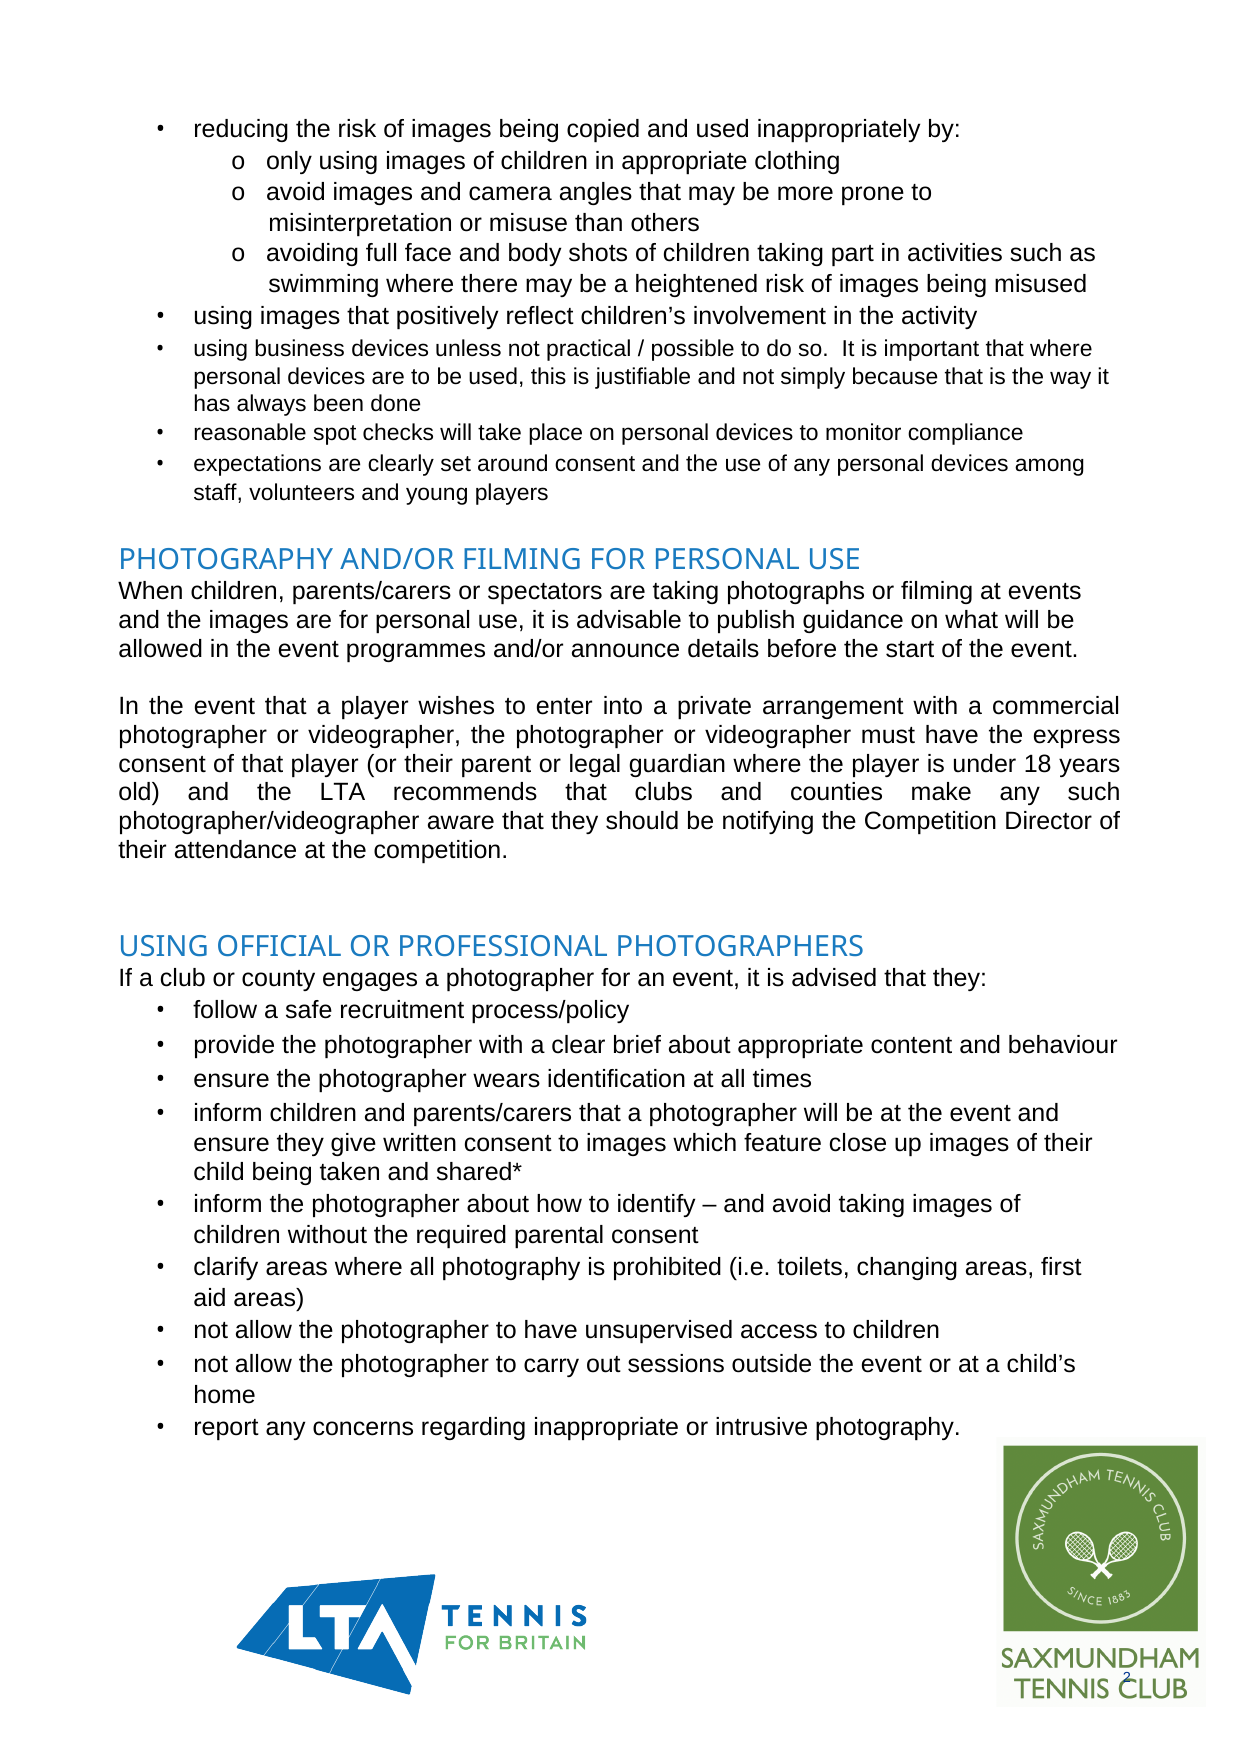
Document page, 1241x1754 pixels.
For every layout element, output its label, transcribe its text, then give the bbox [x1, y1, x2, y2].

list not allow the photographer to carry out sessions outside the event or at a child’s home [156, 1346, 1122, 1408]
list only using images of children in appropriate clothing [231, 146, 1122, 177]
list avoiding full face and body shots of children taking part in activities such as swimming where there may be a heightened risk of images being misused [231, 238, 1122, 297]
list provide the photographer with a clear brief about appropriate content and behaviour [156, 1026, 1122, 1060]
list ensure the photographer wears identification at all times [156, 1060, 1122, 1094]
text In the event that a player wishes to enter into a private arrangement with a commercial photographer or videographer, the photographer or videographer must have the express consent of that player (or their parent or legal guardian where the player is under 18 years old) and the LTA recommends that clubs and counties make any such photographer/videographer aware that they should be notifying the Competition Director of their attendance at the competition. [118, 691, 1122, 863]
list not allow the photographer to have unsupervised access to children [156, 1312, 1122, 1346]
subtitle Using official or professional photographers [118, 930, 1122, 963]
picture [118, 1437, 1241, 1754]
text If a club or county engages a photographer for an event, it is advised that they: [118, 963, 1122, 992]
list expectations are clearly set around consent and the use of any personal devices among staff, volunteers and young players [156, 447, 1122, 505]
list avoid images and camera angles that may be more prone to misinterpretation or misuse than others [231, 177, 1122, 237]
list using business devices unless not practical / possible to do so. It is important that where personal devices are to be used, this is justifiable and not simply because that is the way it has always been done [156, 332, 1122, 416]
list reducing the risk of images being copied and used inappropriately by: [156, 111, 1122, 145]
list using images that positively reflect children’s involvement in the activity [156, 298, 1122, 332]
subtitle Photography and/or filming for personal use [118, 542, 1122, 576]
list clarify areas where all photography is prohibited (i.e. toilets, changing areas, first aid areas) [156, 1249, 1122, 1312]
list inform the photographer about how to identify – and avoid taking images of children without the required parental consent [156, 1186, 1122, 1249]
list reasonable spot checks will take place on personal devices to monitor compliance [156, 416, 1122, 447]
list inform children and parents/carers that a photographer will be at the event and ensure they give written consent to images which feature close up images of their child being taken and shared* [156, 1094, 1122, 1186]
list report any concerns regarding inappropriate or intrusive photography. [156, 1408, 1122, 1442]
list follow a safe recruitment process/policy [156, 992, 1122, 1026]
text When children, parents/carers or spectators are taking photographs or filming at events and the images are for personal use, it is advisable to publish guidance on what will be allowed in the event programmes and/or announce details before the start of the event. [118, 576, 1122, 662]
